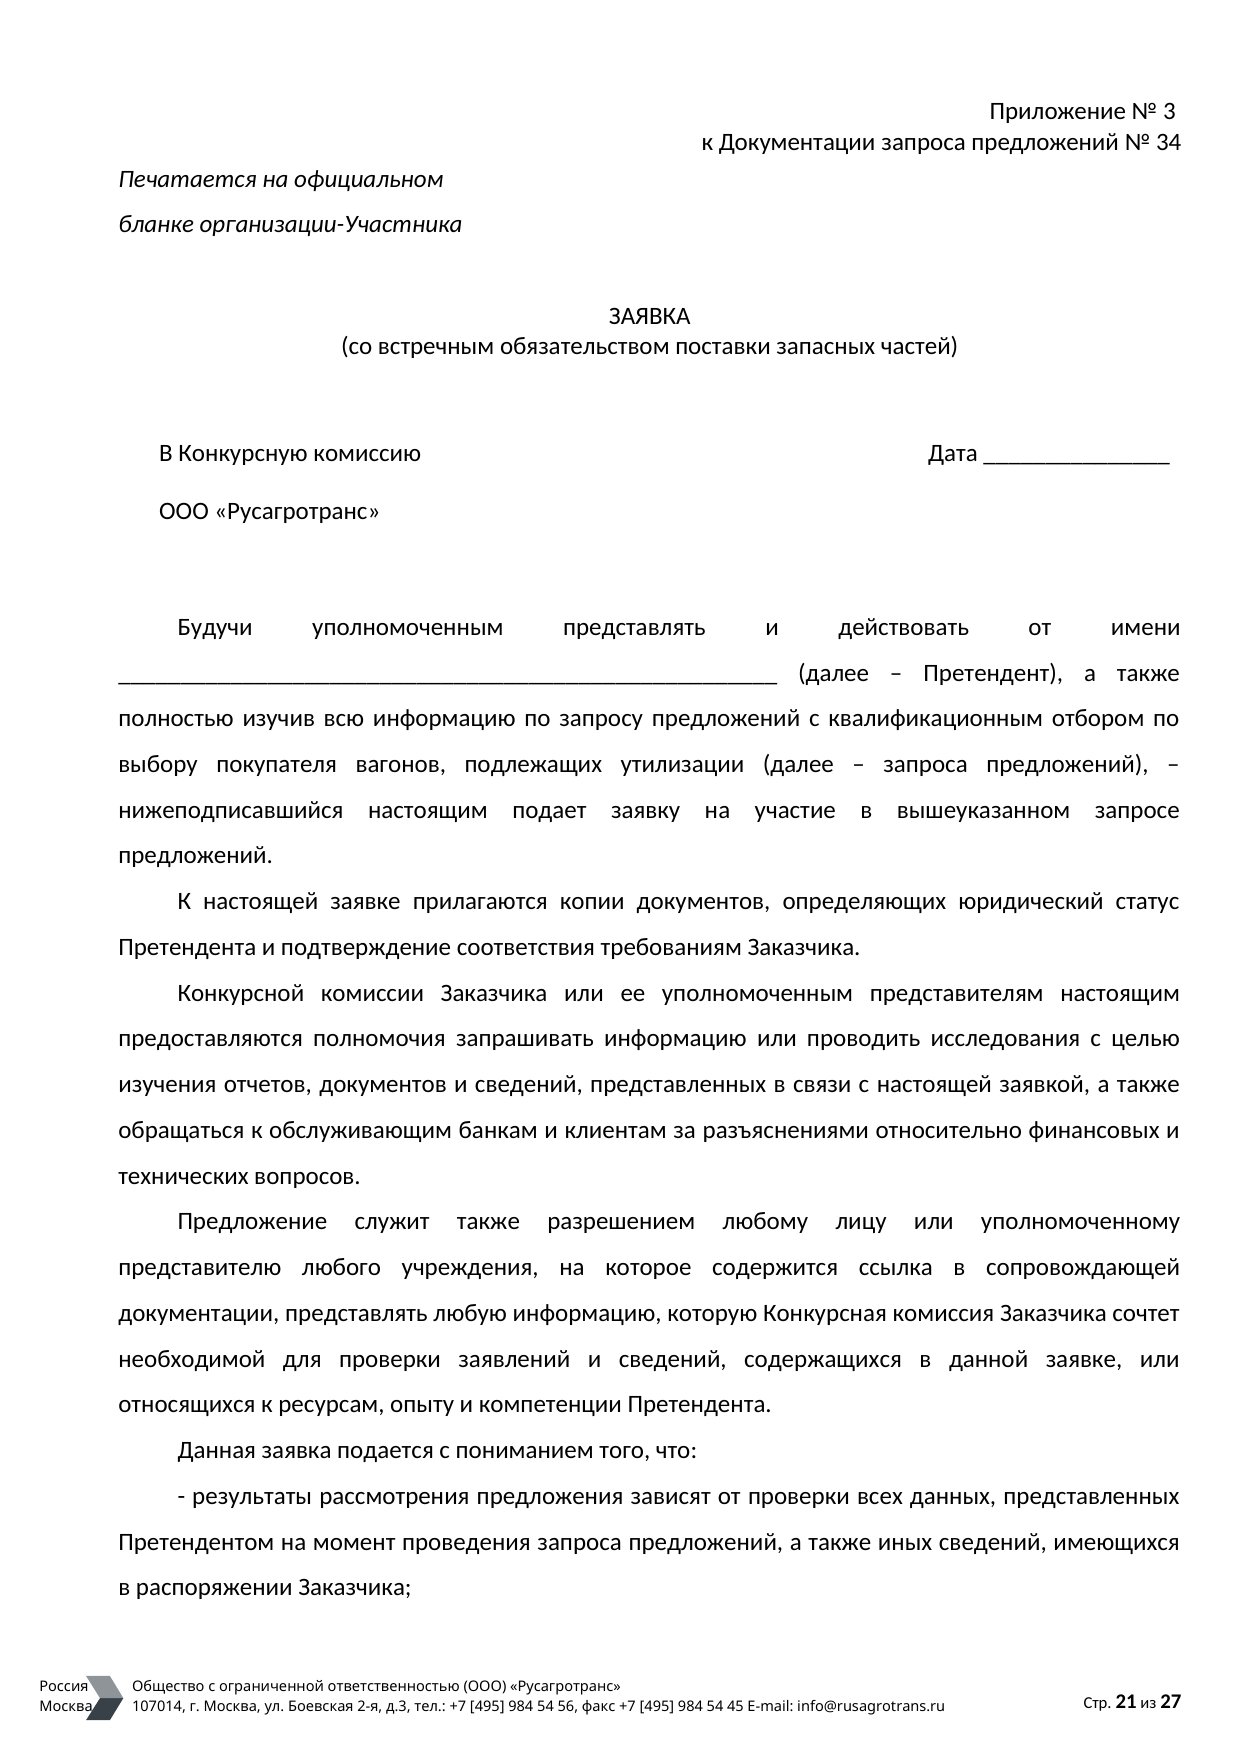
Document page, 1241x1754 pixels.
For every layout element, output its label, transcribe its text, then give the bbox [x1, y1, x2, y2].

text Печатается на официальном [118, 163, 1181, 193]
text Предложение служит также разрешением любому лицу или уполномоченному представителю любого учреждения, на которое содержится ссылка в сопровождающей документации, представлять любую информацию, которую Конкурсная комиссия Заказчика сочтет необходимой для проверки заявлений и сведений, содержащихся в данной заявке, или относящихся к ресурсам, опыту и компетенции Претендента. [118, 1206, 1181, 1419]
text - результаты рассмотрения предложения зависят от проверки всех данных, представленных Претендентом на момент проведения запроса предложений, а также иных сведений, имеющихся в распоряжении Заказчика; [118, 1480, 1181, 1602]
subtitle Приложение № 3 к Документации запроса предложений № 34 [118, 96, 1181, 157]
text Будучи уполномоченным представлять и действовать от имени _____________________________________________________ (далее – Претендент), а также полностью изучив всю информацию по запросу предложений с квалификационным отбором по выбору покупателя вагонов, подлежащих утилизации (далее – запроса предложений), – нижеподписавшийся настоящим подает заявку на участие в вышеуказанном запросе предложений. [118, 611, 1181, 870]
text (со встречным обязательством поставки запасных частей) [118, 331, 1181, 361]
text Данная заявка подается с пониманием того, что: [118, 1434, 1181, 1465]
table_header В Конкурсную комиссию ООО «Русагротранс» [118, 437, 653, 611]
text ЗАЯВКА [118, 300, 1181, 331]
text К настоящей заявке прилагаются копии документов, определяющих юридический статус Претендента и подтверждение соответствия требованиям Заказчика. [118, 885, 1181, 962]
text бланке организации-Участника [118, 208, 1181, 239]
table_header Дата _______________ [653, 437, 1181, 611]
text Конкурсной комиссии Заказчика или ее уполномоченным представителям настоящим предоставляются полномочия запрашивать информацию или проводить исследования с целью изучения отчетов, документов и сведений, представленных в связи с настоящей заявкой, а также обращаться к обслуживающим банкам и клиентам за разъяснениями относительно финансовых и технических вопросов. [118, 977, 1181, 1190]
